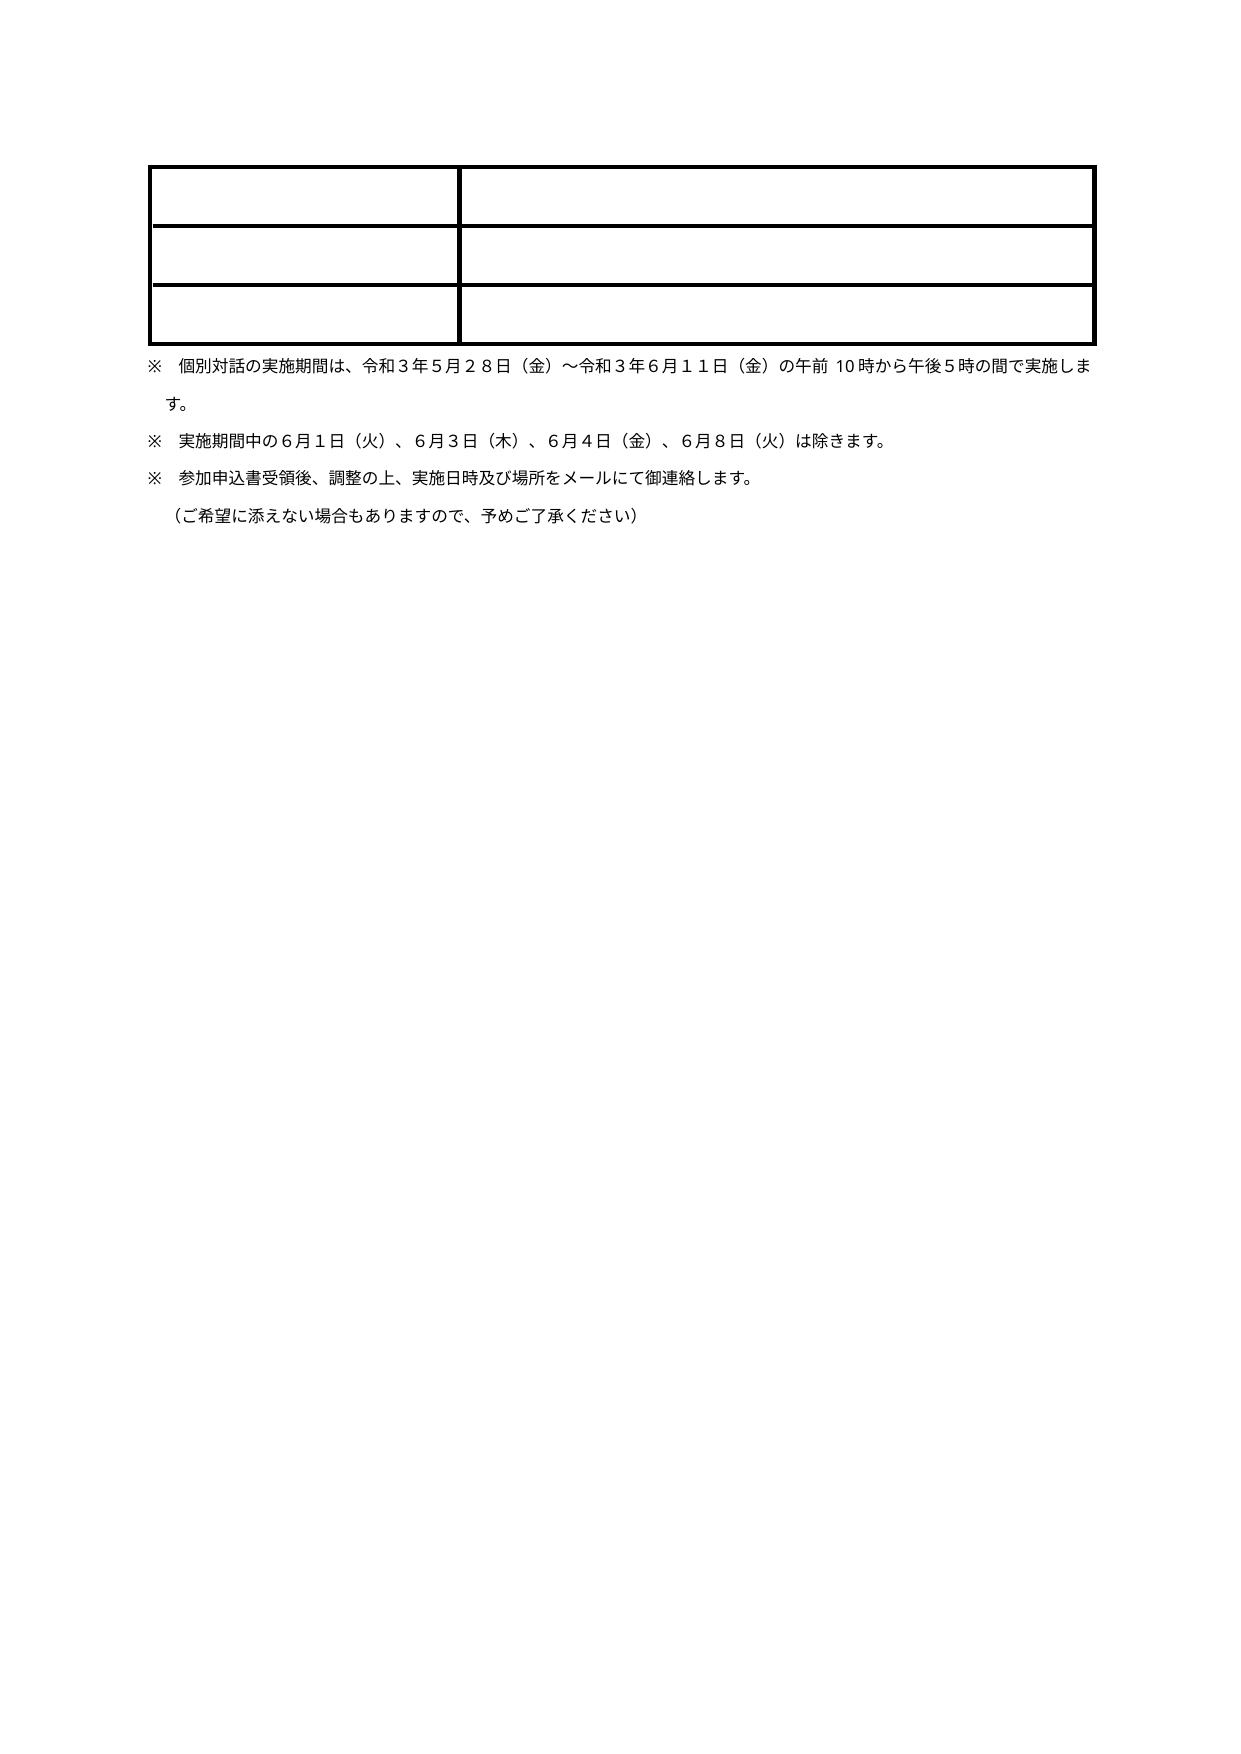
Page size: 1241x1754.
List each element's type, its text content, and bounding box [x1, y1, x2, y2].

table_cell [462, 228, 1092, 283]
text ※ 実施期間中の６月１日（火）、６月３日（木）、６月４日（金）、６月８日（火）は除きます。 [148, 421, 1092, 459]
text （ご希望に添えない場合もありますので、予めご了承ください） [148, 496, 1092, 534]
table_cell [462, 287, 1092, 342]
table_cell [152, 169, 457, 223]
text ※ 参加申込書受領後、調整の上、実施日時及び場所をメールにて御連絡します。 [148, 459, 1092, 496]
table_cell [152, 225, 457, 283]
table_cell [462, 169, 1092, 223]
table_cell [152, 284, 457, 342]
text ※ 個別対話の実施期間は、令和３年５月２８日（金）～令和３年６月１１日（金）の午前10時から午後５時の間で実施します。 [148, 346, 1092, 421]
